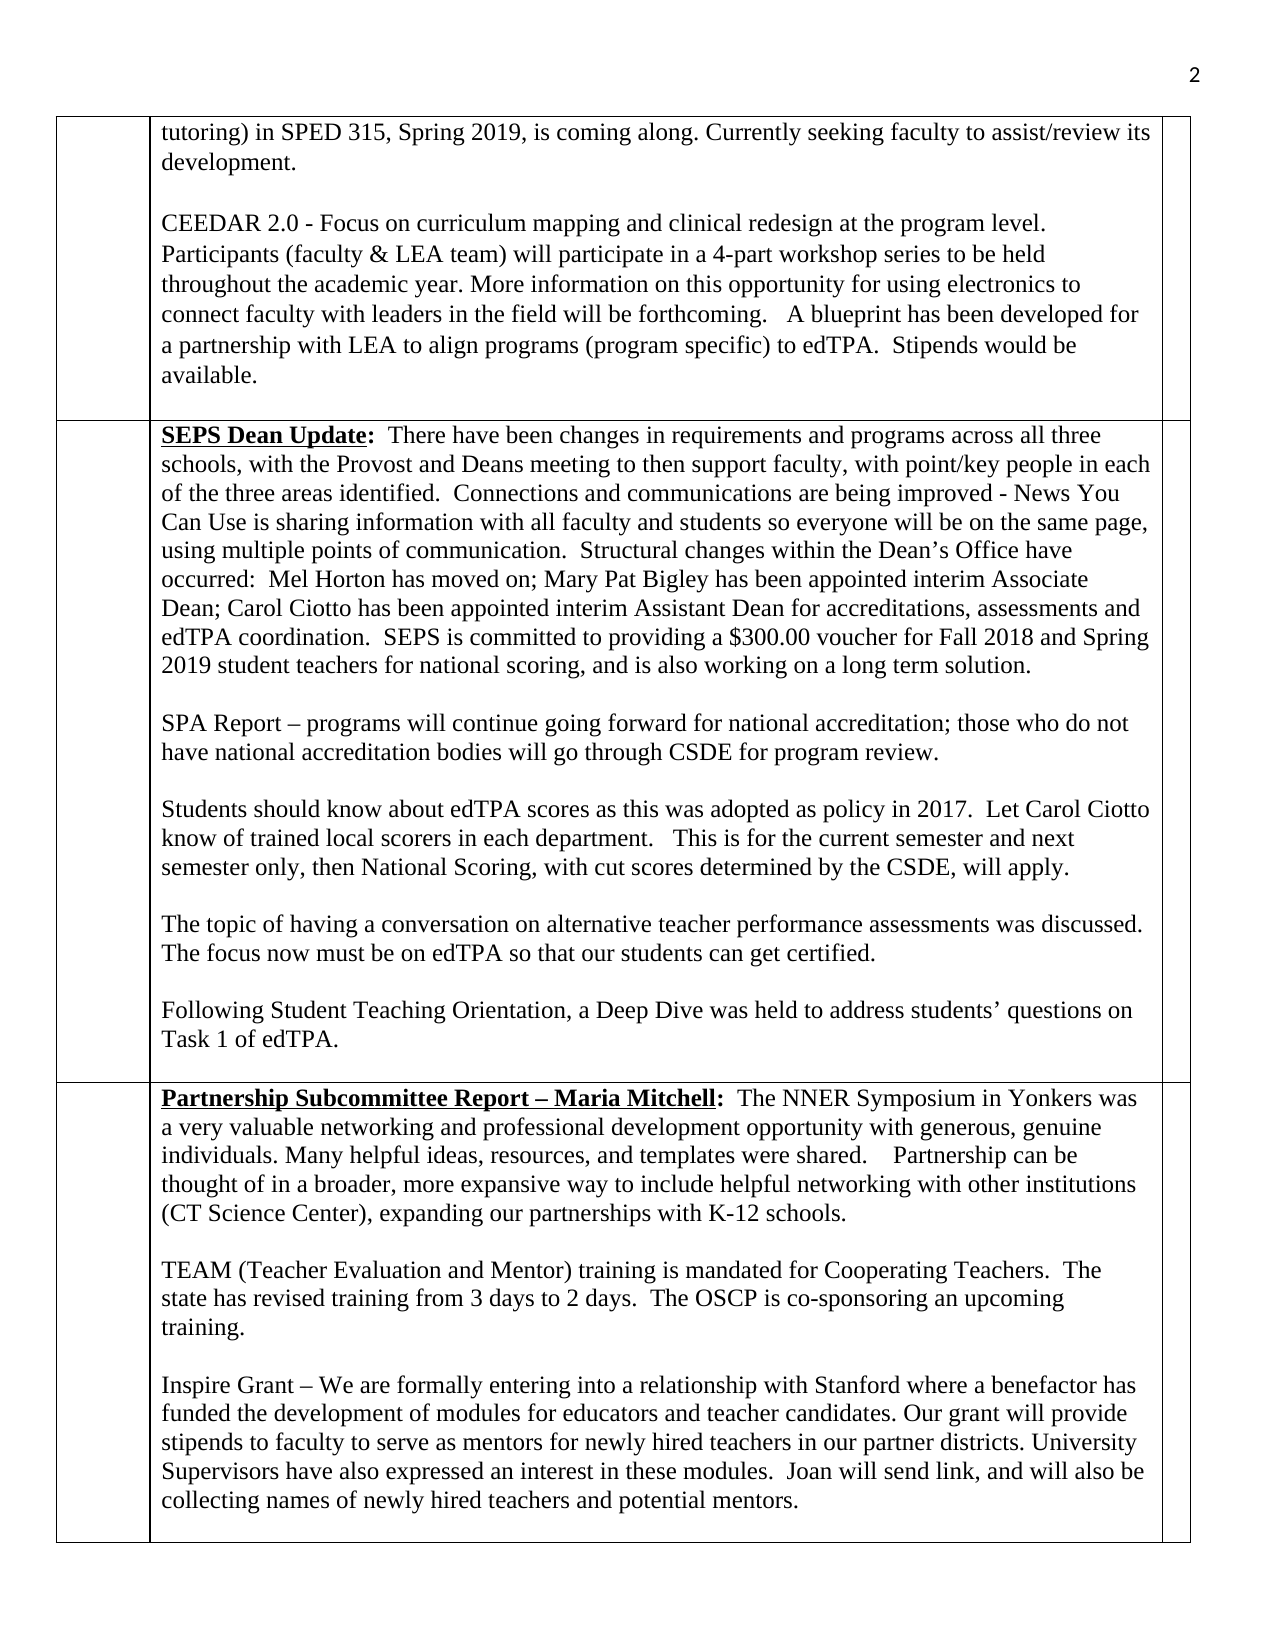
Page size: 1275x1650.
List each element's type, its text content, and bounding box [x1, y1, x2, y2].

table_cell SEPS Dean Update: There have been changes in requirements and programs across all three schools, with the Provost and Deans meeting to then support faculty, with point/key people in each of the three areas identified. Connections and communications are being improved - News You Can Use is sharing information with all faculty and students so everyone will be on the same page, using multiple points of communication. Structural changes within the Dean’s Office have occurred: Mel Horton has moved on; Mary Pat Bigley has been appointed interim Associate Dean; Carol Ciotto has been appointed interim Assistant Dean for accreditations, assessments and edTPA coordination. SEPS is committed to providing a $300.00 voucher for Fall 2018 and Spring 2019 student teachers for national scoring, and is also working on a long term solution. SPA Report – programs will continue going forward for national accreditation; those who do not have national accreditation bodies will go through CSDE for program review. Students should know about edTPA scores as this was adopted as policy in 2017. Let Carol Ciotto know of trained local scorers in each department. This is for the current semester and next semester only, then National Scoring, with cut scores determined by the CSDE, will apply. The topic of having a conversation on alternative teacher performance assessments was discussed. The focus now must be on edTPA so that our students can get certified. Following Student Teaching Orientation, a Deep Dive was held to address students’ questions on Task 1 of edTPA. [151, 421, 1162, 1082]
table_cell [151, 117, 1162, 419]
table_cell [1163, 421, 1190, 1082]
table_cell [1163, 117, 1190, 419]
table_cell [57, 1083, 149, 1542]
table_cell [57, 117, 149, 419]
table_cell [151, 1083, 1162, 1542]
table_cell [57, 421, 149, 1082]
table_cell [1163, 1083, 1190, 1542]
